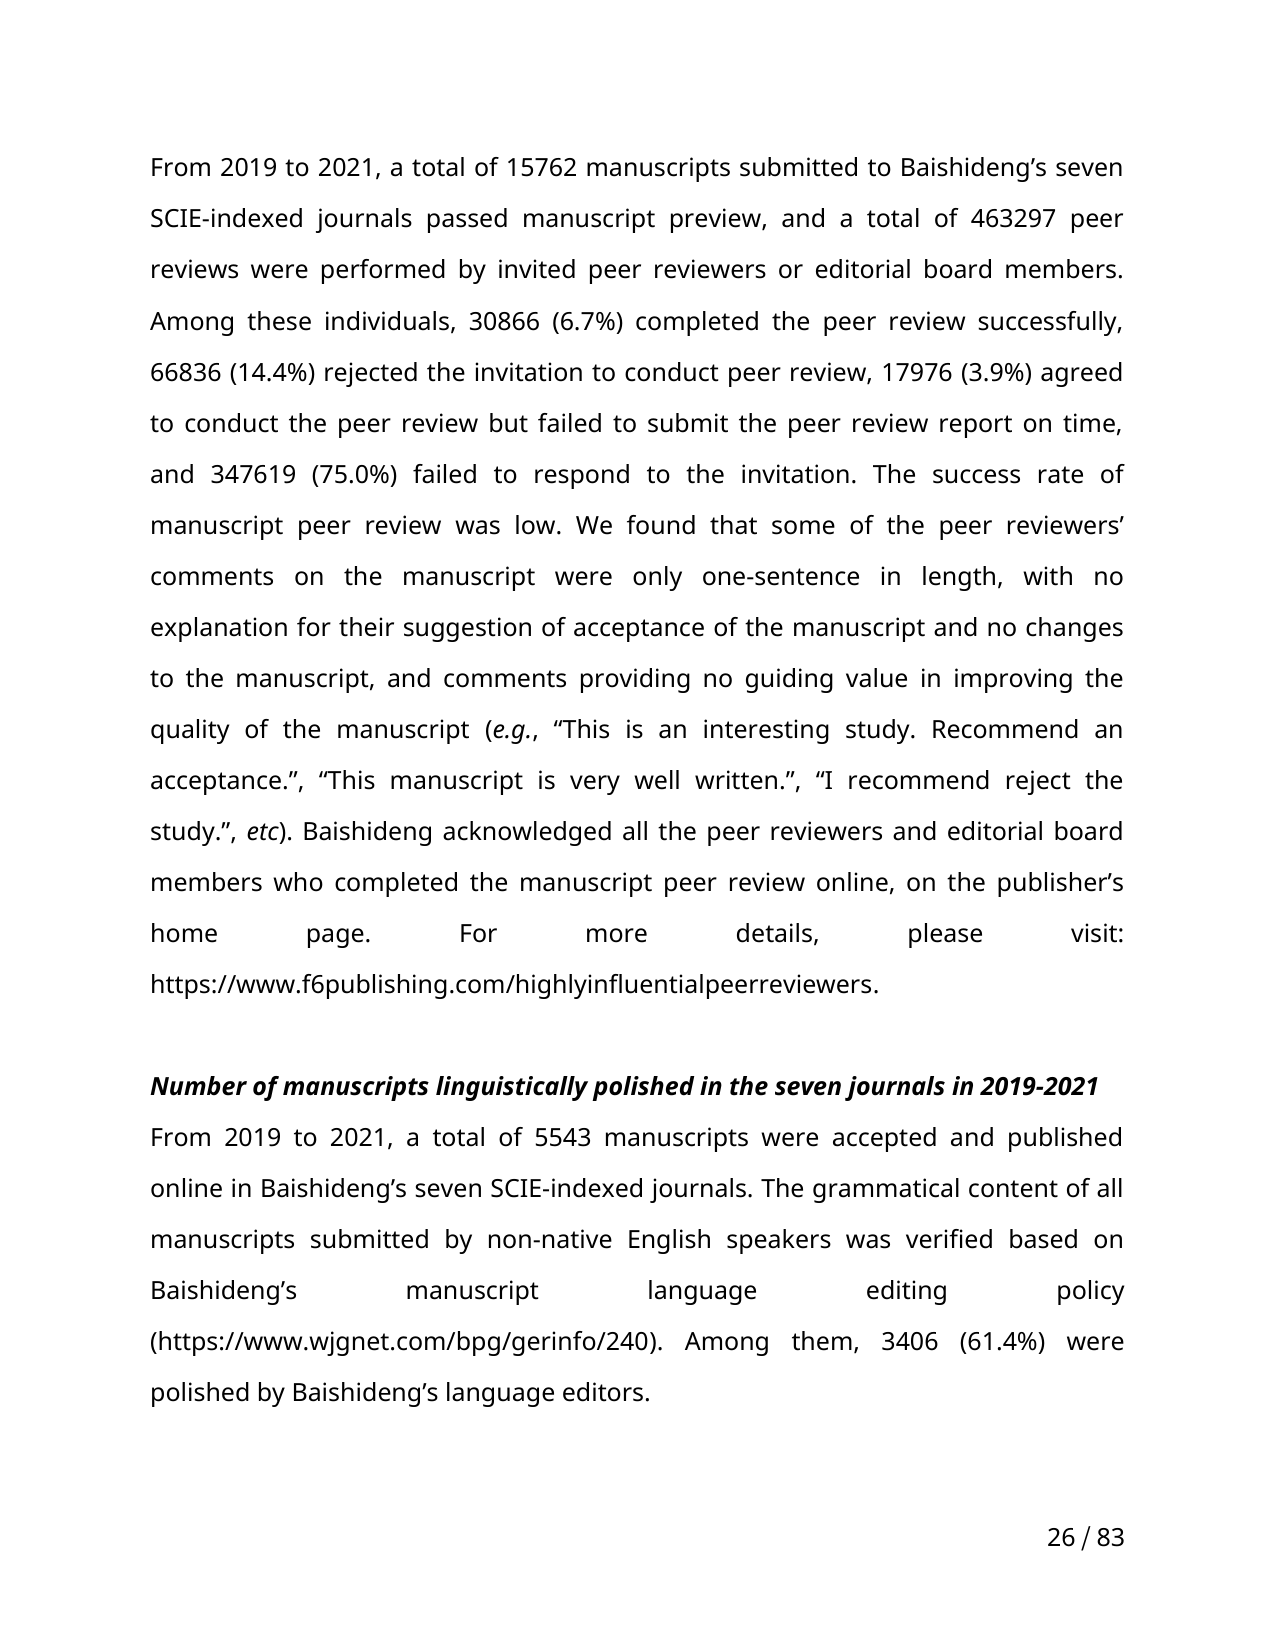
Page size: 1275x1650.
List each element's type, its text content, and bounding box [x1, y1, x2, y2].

text Number of manuscripts linguistically polished in the seven journals in 2019-2021 [150, 1069, 1125, 1103]
text From 2019 to 2021, a total of 5543 manuscripts were accepted and published online in Baishideng’s seven SCIE-indexed journals. The grammatical content of all manuscripts submitted by non-native English speakers was verified based on Baishideng’s manuscript language editing policy (https://www.wjgnet.com/bpg/gerinfo/240). Among them, 3406 (61.4%) were polished by Baishideng’s language editors. [150, 1120, 1125, 1409]
text From 2019 to 2021, a total of 15762 manuscripts submitted to Baishideng’s seven SCIE-indexed journals passed manuscript preview, and a total of 463297 peer reviews were performed by invited peer reviewers or editorial board members. Among these individuals, 30866 (6.7%) completed the peer review successfully, 66836 (14.4%) rejected the invitation to conduct peer review, 17976 (3.9%) agreed to conduct the peer review but failed to submit the peer review report on time, and 347619 (75.0%) failed to respond to the invitation. The success rate of manuscript peer review was low. We found that some of the peer reviewers’ comments on the manuscript were only one-sentence in length, with no explanation for their suggestion of acceptance of the manuscript and no changes to the manuscript, and comments providing no guiding value in improving the quality of the manuscript (e.g., “This is an interesting study. Recommend an acceptance.”, “This manuscript is very well written.”, “I recommend reject the study.”, etc). Baishideng acknowledged all the peer reviewers and editorial board members who completed the manuscript peer review online, on the publisher’s home page. For more details, please visit: https://www.f6publishing.com/highlyinfluentialpeerreviewers. [150, 150, 1125, 1001]
